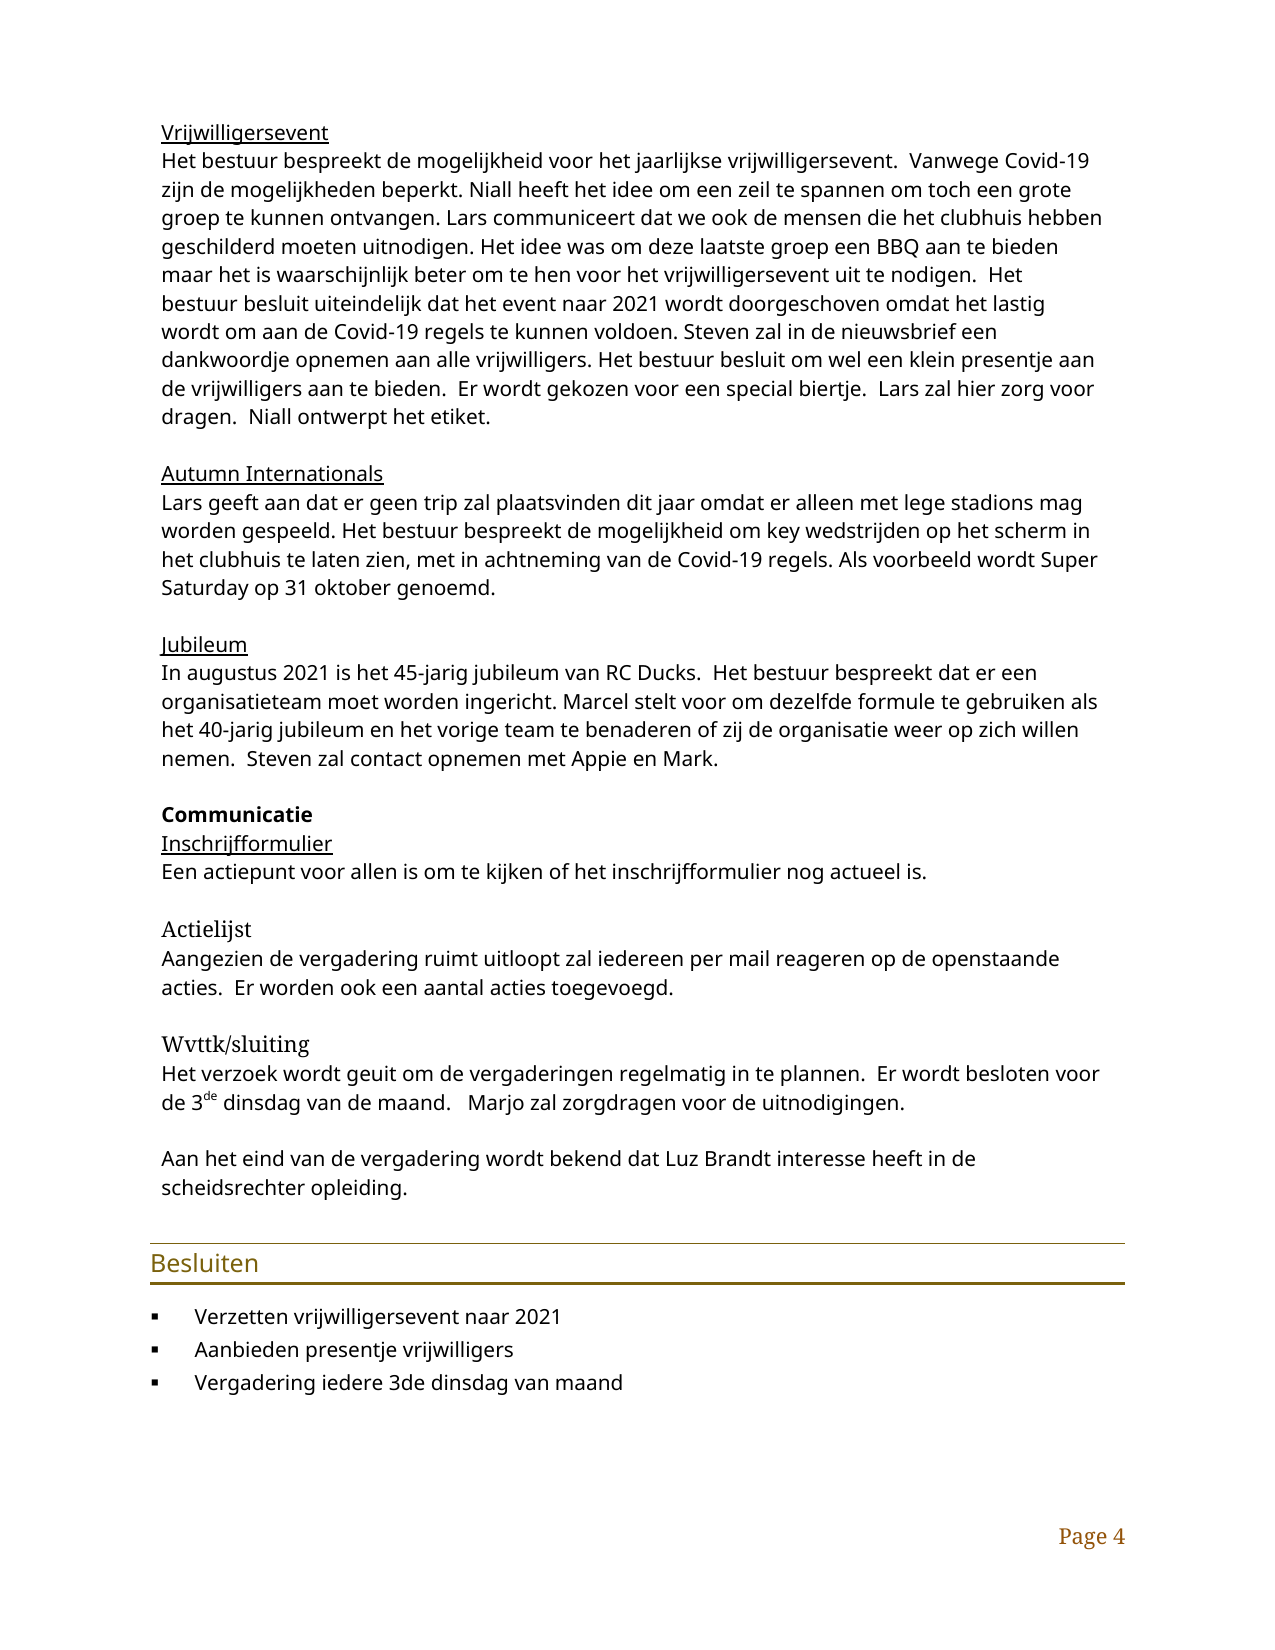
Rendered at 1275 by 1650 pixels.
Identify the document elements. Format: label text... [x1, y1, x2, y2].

subtitle Besluiten [150, 1244, 1125, 1282]
list Aanbieden presentje vrijwilligers [150, 1335, 1125, 1363]
list Verzetten vrijwilligersevent naar 2021 [150, 1302, 1125, 1331]
list Vergadering iedere 3de dinsdag van maand [150, 1368, 1125, 1396]
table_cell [150, 118, 1115, 801]
table_cell [150, 914, 1115, 1029]
table_cell Communicatie Inschrijfformulier Een actiepunt voor allen is om te kijken of het inschrijfformulier nog actueel is. [150, 801, 1115, 914]
